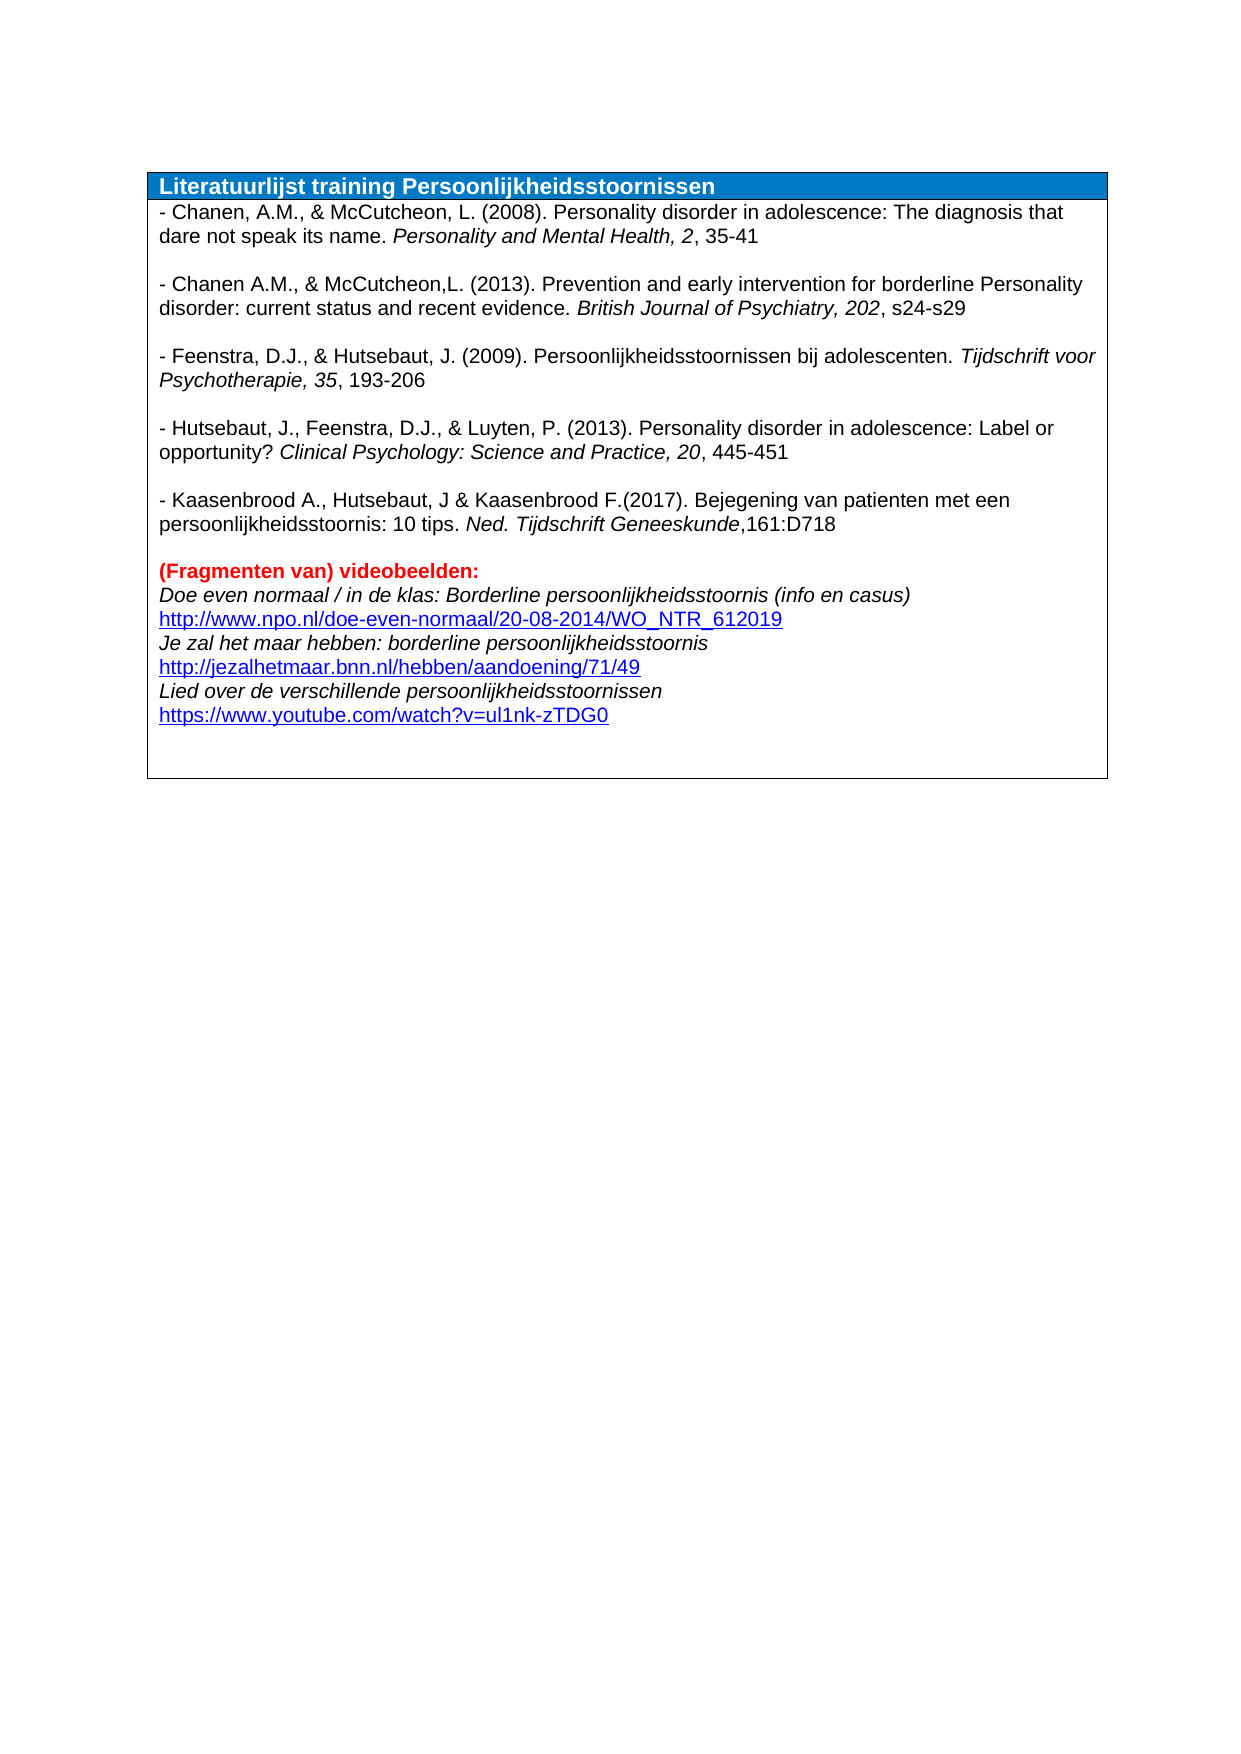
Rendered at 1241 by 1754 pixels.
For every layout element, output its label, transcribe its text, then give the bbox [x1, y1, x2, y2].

table_cell - Chanen, A.M., & McCutcheon, L. (2008). Personality disorder in adolescence: The diagnosis that dare not speak its name. Personality and Mental Health, 2, 35-41 - Chanen A.M., & McCutcheon,L. (2013). Prevention and early intervention for borderline Personality disorder: current status and recent evidence. British Journal of Psychiatry, 202, s24-s29 - Feenstra, D.J., & Hutsebaut, J. (2009). Persoonlijkheidsstoornissen bij adolescenten. Tijdschrift voor Psychotherapie, 35, 193-206 - Hutsebaut, J., Feenstra, D.J., & Luyten, P. (2013). Personality disorder in adolescence: Label or opportunity? Clinical Psychology: Science and Practice, 20, 445-451 - Kaasenbrood A., Hutsebaut, J & Kaasenbrood F.(2017). Bejegening van patienten met een persoonlijkheidsstoornis: 10 tips. Ned. Tijdschrift Geneeskunde,161:D718 (Fragmenten van) videobeelden: Doe even normaal / in de klas: Borderline persoonlijkheidsstoornis (info en casus) http://www.npo.nl/doe-even-normaal/20-08-2014/WO_NTR_612019 Je zal het maar hebben: borderline persoonlijkheidsstoornis http://jezalhetmaar.bnn.nl/hebben/aandoening/71/49 Lied over de verschillende persoonlijkheidsstoornissen https://www.youtube.com/watch?v=ul1nk-zTDG0 [148, 200, 1107, 777]
table_header Literatuurlijst training Persoonlijkheidsstoornissen [148, 173, 1107, 199]
